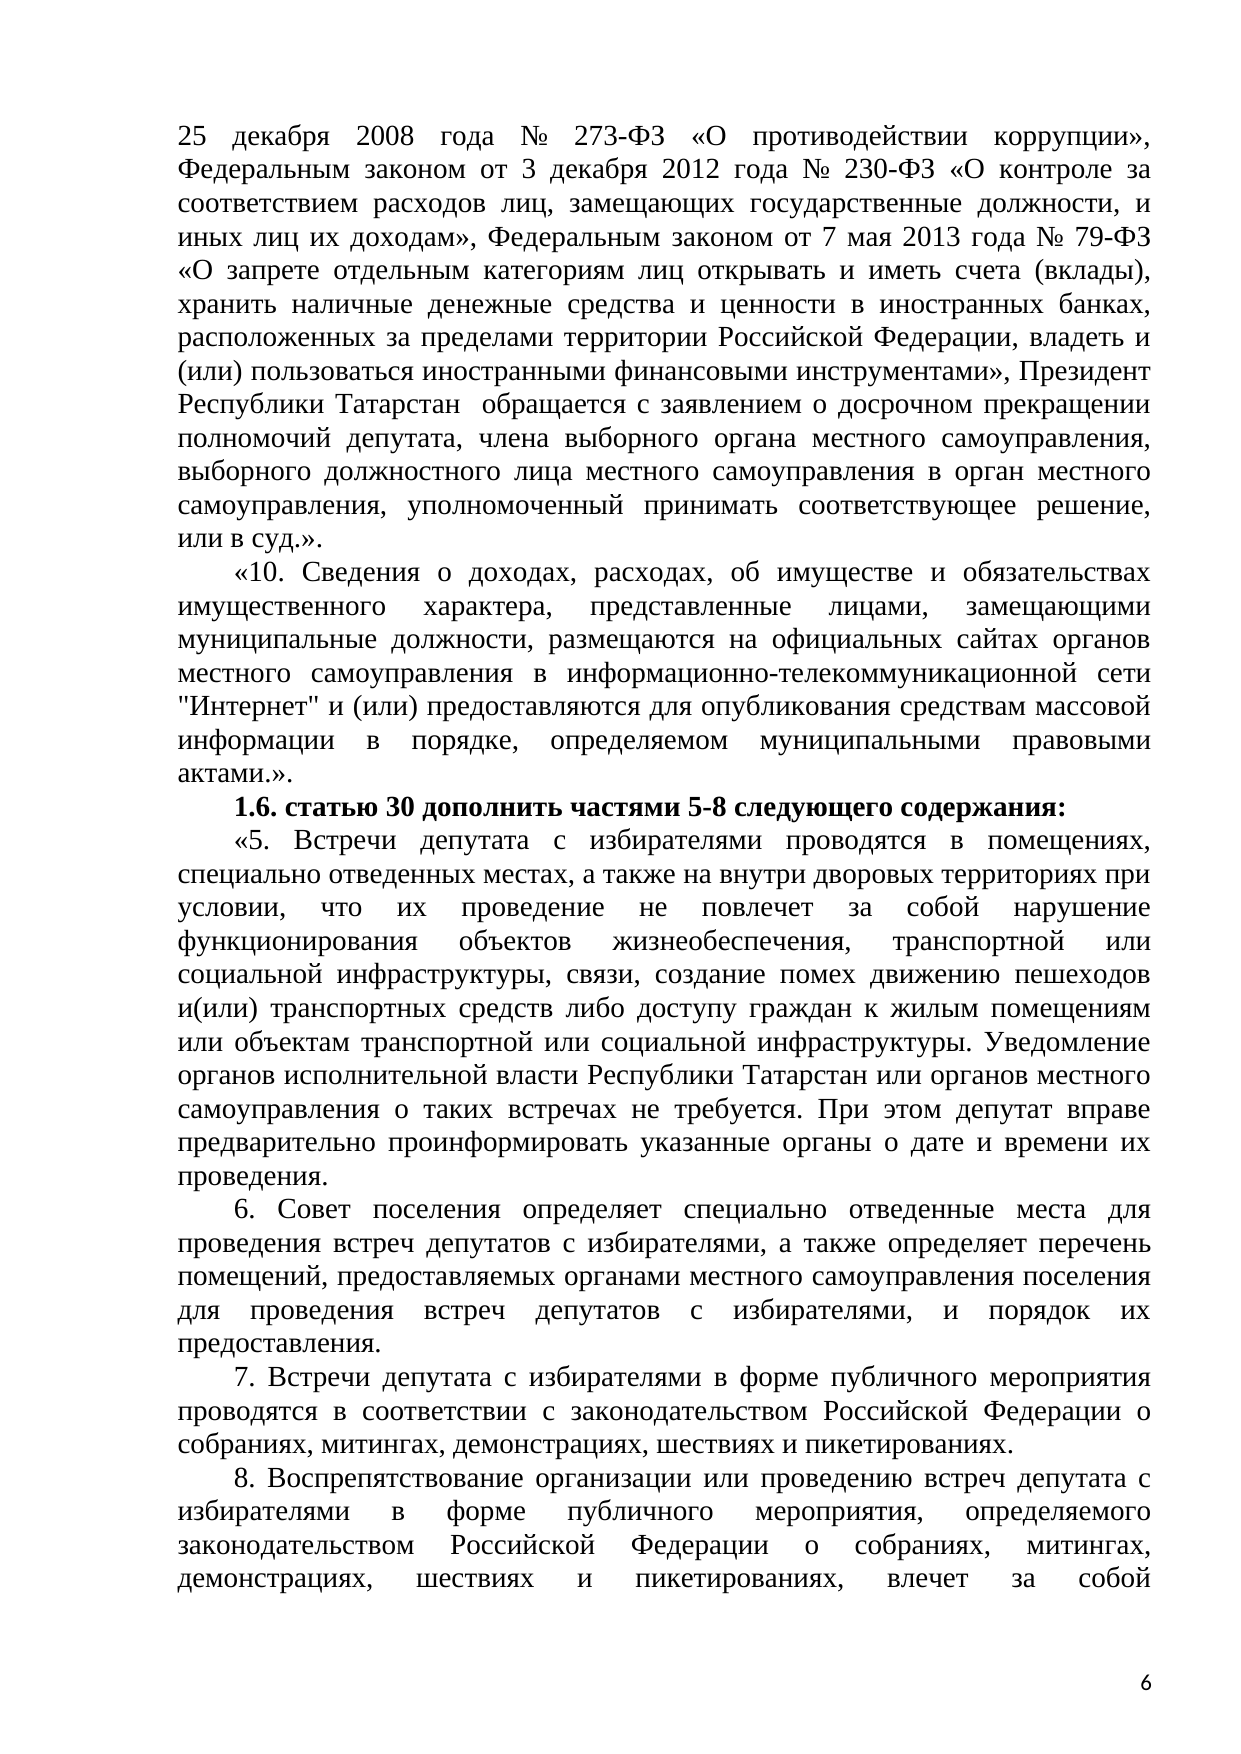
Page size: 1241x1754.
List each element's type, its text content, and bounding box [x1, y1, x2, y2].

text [177, 118, 1152, 554]
text «5. Встречи депутата с избирателями проводятся в помещениях, специально отведенных местах, а также на внутри дворовых территориях при условии, что их проведение не повлечет за собой нарушение функционирования объектов жизнеобеспечения, транспортной или социальной инфраструктуры, связи, создание помех движению пешеходов и(или) транспортных средств либо доступу граждан к жилым помещениям или объектам транспортной или социальной инфраструктуры. Уведомление органов исполнительной власти Республики Татарстан или органов местного самоуправления о таких встречах не требуется. При этом депутат вправе предварительно проинформировать указанные органы о дате и времени их проведения. [177, 822, 1152, 1191]
text 7. Встречи депутата с избирателями в форме публичного мероприятия проводятся в соответствии с законодательством Российской Федерации о собраниях, митингах, демонстрациях, шествиях и пикетированиях. [177, 1359, 1152, 1460]
text 1.6. статью 30 дополнить частями 5-8 следующего содержания: [177, 789, 1152, 822]
text «10. Сведения о доходах, расходах, об имуществе и обязательствах имущественного характера, представленные лицами, замещающими муниципальные должности, размещаются на официальных сайтах органов местного самоуправления в информационно-телекоммуникационной сети "Интернет" и (или) предоставляются для опубликования средствам массовой информации в порядке, определяемом муниципальными правовыми актами.». [177, 554, 1152, 789]
text 6. Совет поселения определяет специально отведенные места для проведения встреч депутатов с избирателями, а также определяет перечень помещений, предоставляемых органами местного самоуправления поселения для проведения встреч депутатов с избирателями, и порядок их предоставления. [177, 1191, 1152, 1359]
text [177, 1460, 1152, 1594]
